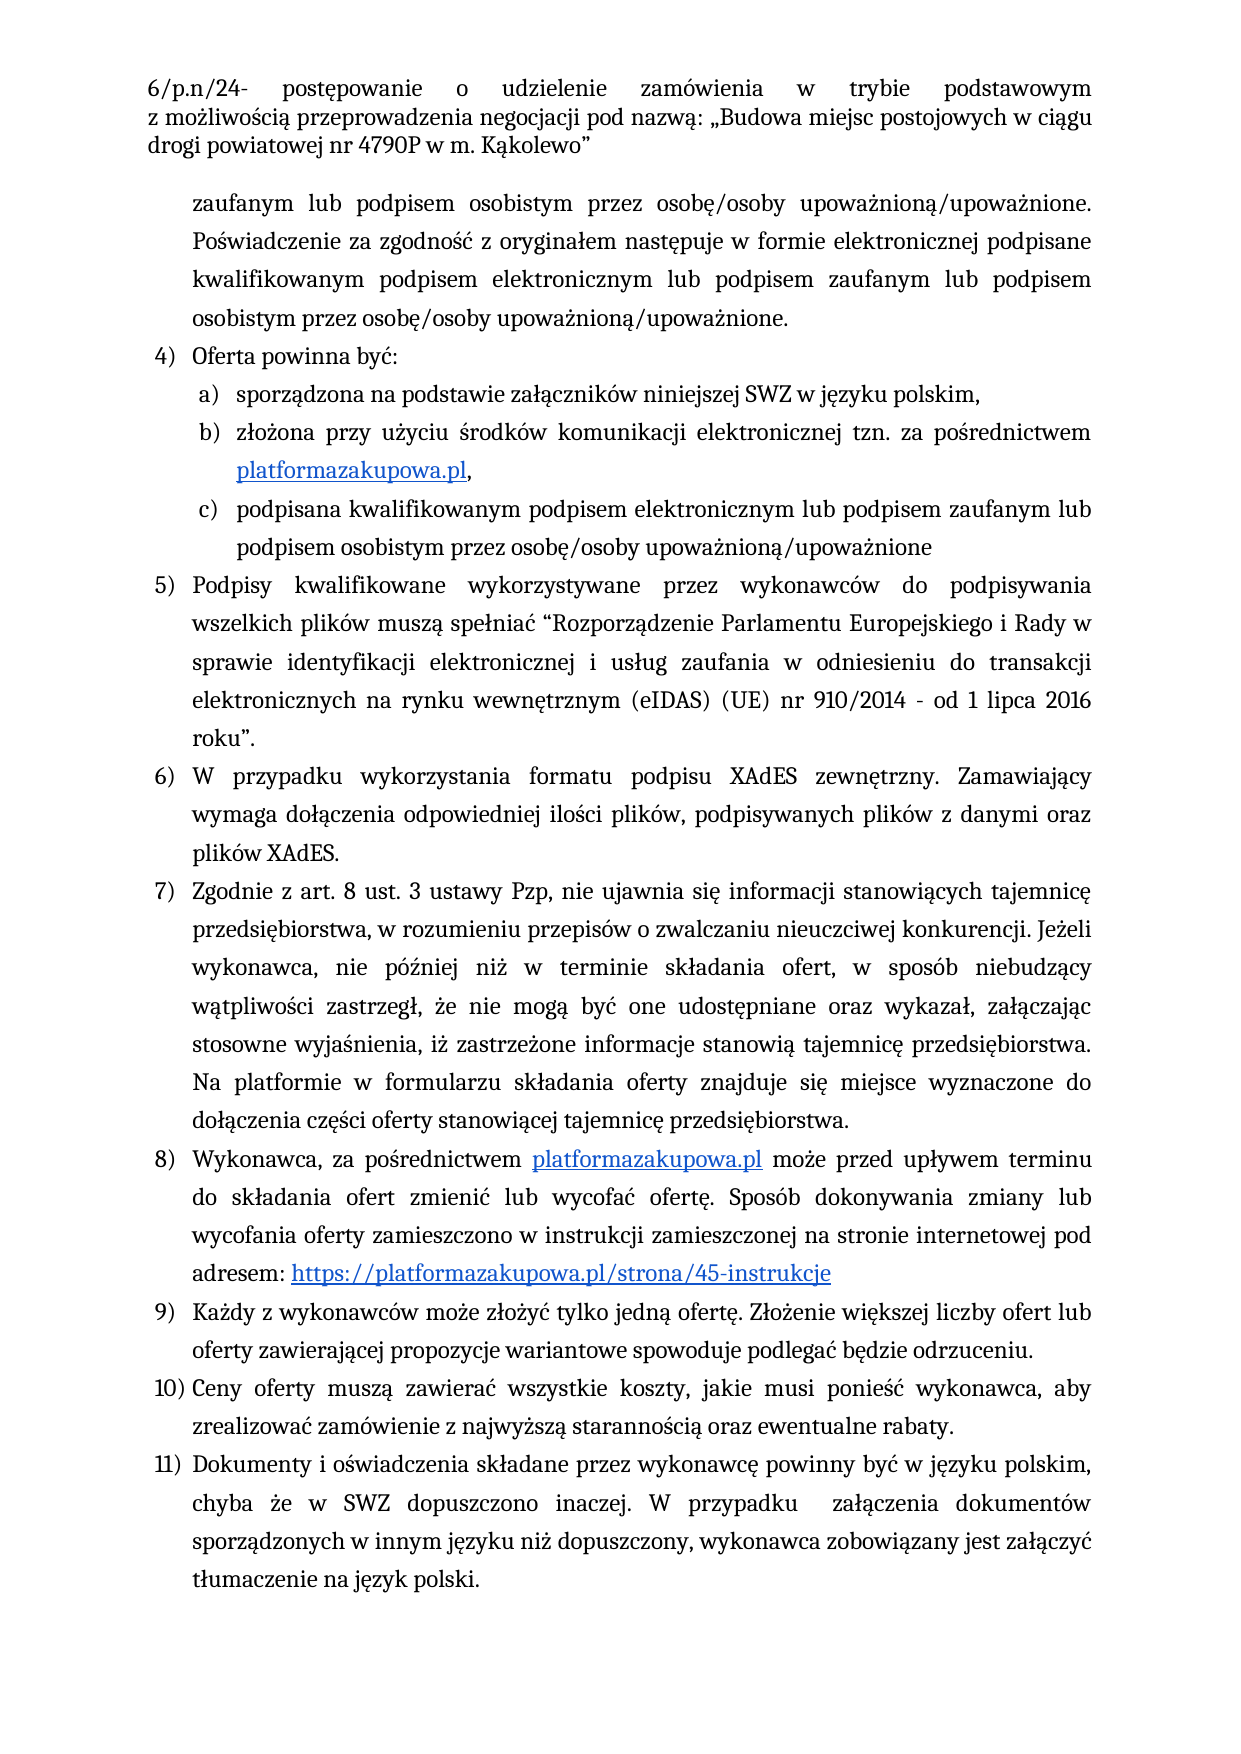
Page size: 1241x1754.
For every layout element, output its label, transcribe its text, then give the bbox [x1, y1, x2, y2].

list Podpisy kwalifikowane wykorzystywane przez wykonawców do podpisywania wszelkich plików muszą spełniać “Rozporządzenie Parlamentu Europejskiego i Rady w sprawie identyfikacji elektronicznej i usług zaufania w odniesieniu do transakcji elektronicznych na rynku wewnętrznym (eIDAS) (UE) nr 910/2014 - od 1 lipca 2016 roku”. [154, 571, 1093, 753]
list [154, 189, 1093, 332]
list Dokumenty i oświadczenia składane przez wykonawcę powinny być w języku polskim, chyba że w SWZ dopuszczono inaczej. W przypadku załączenia dokumentów sporządzonych w innym języku niż dopuszczony, wykonawca zobowiązany jest załączyć tłumaczenie na język polski. [154, 1450, 1093, 1594]
list Oferta powinna być: [154, 342, 1093, 370]
list Wykonawca, za pośrednictwem platformazakupowa.pl może przed upływem terminu do składania ofert zmienić lub wycofać ofertę. Sposób dokonywania zmiany lub wycofania oferty zamieszczono w instrukcji zamieszczonej na stronie internetowej pod adresem: https://platformazakupowa.pl/strona/45-instrukcje [154, 1144, 1093, 1288]
list Zgodnie z art. 8 ust. 3 ustawy Pzp, nie ujawnia się informacji stanowiących tajemnicę przedsiębiorstwa, w rozumieniu przepisów o zwalczaniu nieuczciwej konkurencji. Jeżeli wykonawca, nie później niż w terminie składania ofert, w sposób niebudzący wątpliwości zastrzegł, że nie mogą być one udostępniane oraz wykazał, załączając stosowne wyjaśnienia, iż zastrzeżone informacje stanowią tajemnicę przedsiębiorstwa. Na platformie w formularzu składania oferty znajduje się miejsce wyznaczone do dołączenia części oferty stanowiącej tajemnicę przedsiębiorstwa. [154, 877, 1093, 1135]
list W przypadku wykorzystania formatu podpisu XAdES zewnętrzny. Zamawiający wymaga dołączenia odpowiedniej ilości plików, podpisywanych plików z danymi oraz plików XAdES. [154, 762, 1093, 867]
list Ceny oferty muszą zawierać wszystkie koszty, jakie musi ponieść wykonawca, aby zrealizować zamówienie z najwyższą starannością oraz ewentualne rabaty. [154, 1374, 1093, 1441]
list złożona przy użyciu środków komunikacji elektronicznej tzn. za pośrednictwem platformazakupowa.pl, [199, 418, 1093, 485]
list sporządzona na podstawie załączników niniejszej SWZ w języku polskim, [199, 380, 1093, 409]
list Każdy z wykonawców może złożyć tylko jedną ofertę. Złożenie większej liczby ofert lub oferty zawierającej propozycje wariantowe spowoduje podlegać będzie odrzuceniu. [154, 1297, 1093, 1364]
list podpisana kwalifikowanym podpisem elektronicznym lub podpisem zaufanym lub podpisem osobistym przez osobę/osoby upoważnioną/upoważnione [199, 494, 1093, 562]
